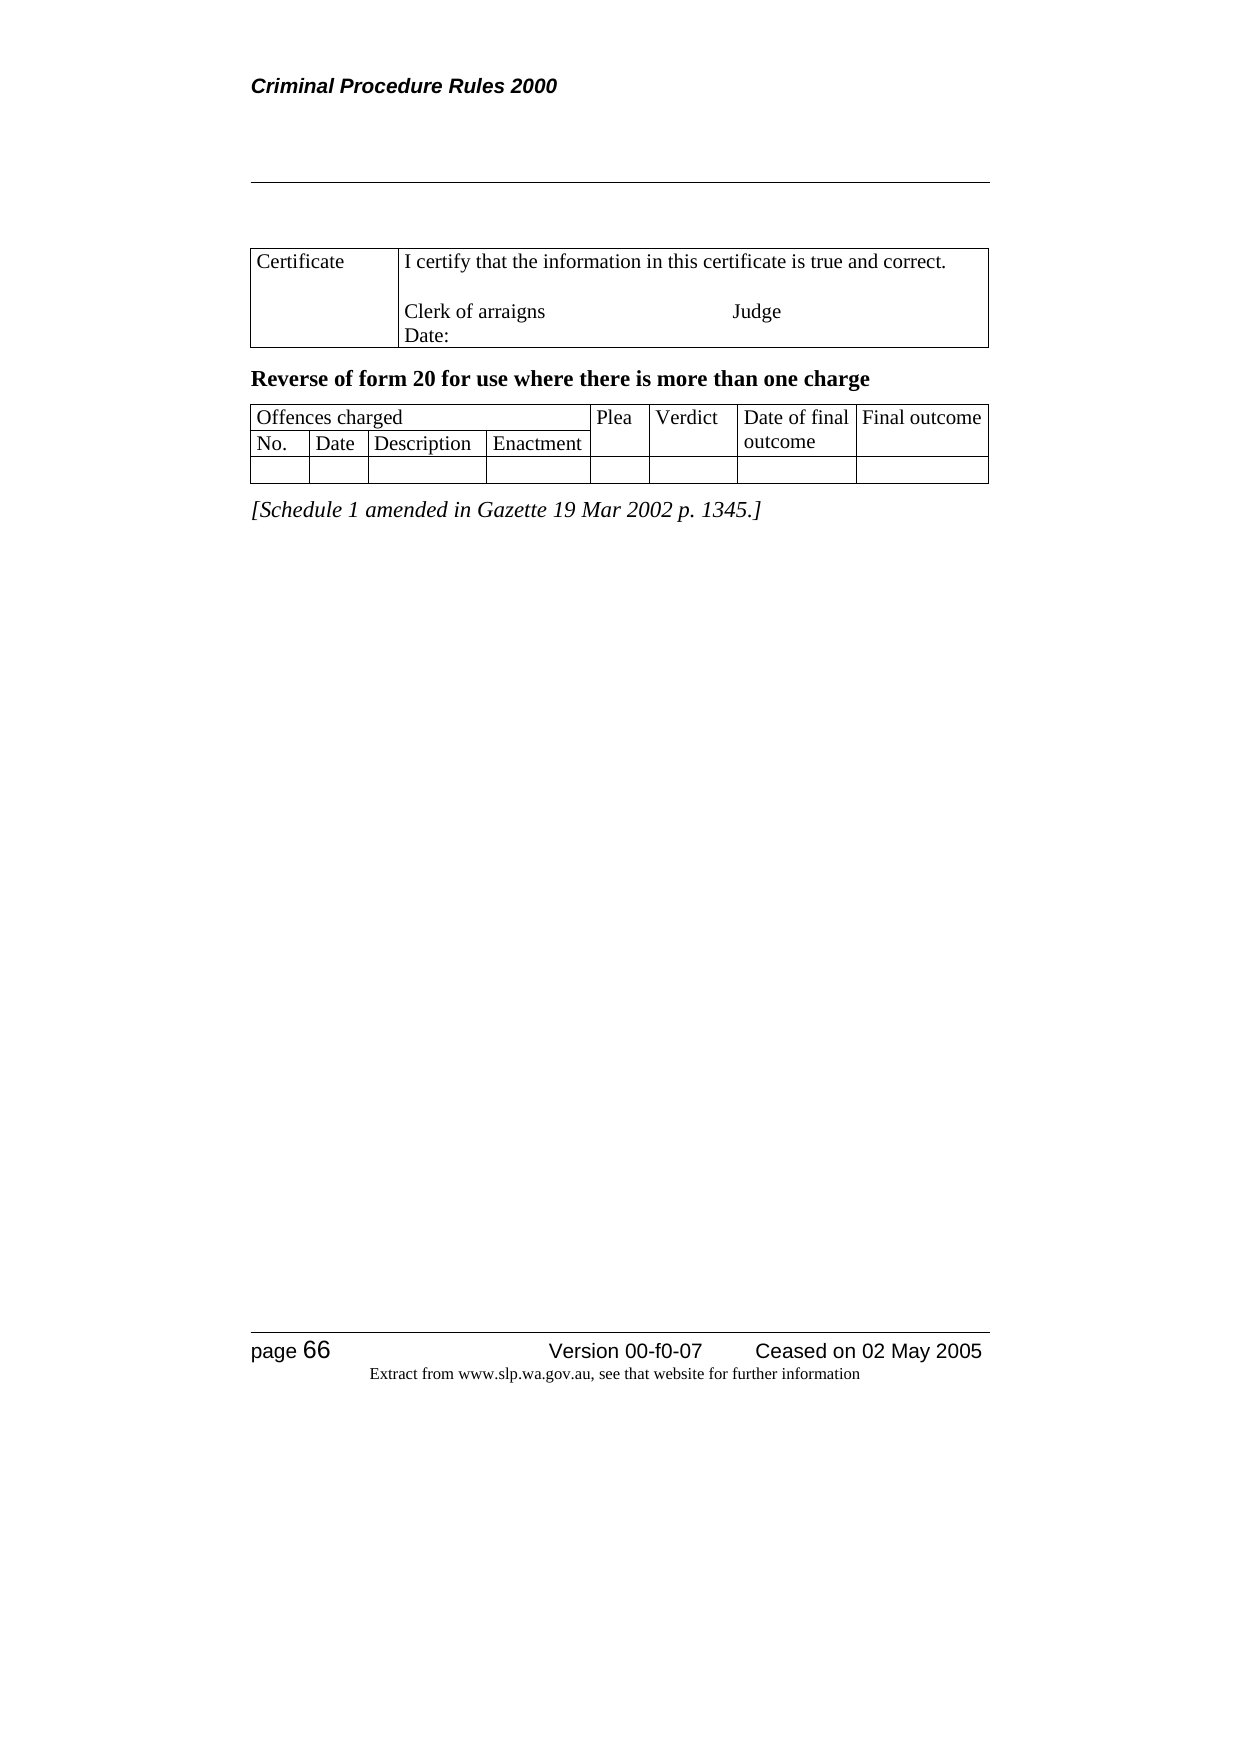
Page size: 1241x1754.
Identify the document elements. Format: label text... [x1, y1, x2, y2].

table_header Final outcome [857, 405, 988, 456]
table_cell [251, 457, 309, 483]
table_cell Certificate [251, 249, 398, 347]
table_cell [738, 457, 856, 483]
table_cell Enactment [487, 431, 590, 456]
text Reverse of form 20 for use where there is more than one charge [251, 365, 990, 391]
table_cell Description [369, 431, 486, 456]
table_cell [369, 457, 486, 483]
table_header Date of final outcome [738, 405, 856, 456]
table_header Plea [591, 405, 649, 456]
table_cell I certify that the information in this certificate is true and correct. Clerk of arraigns Judge Date: [399, 249, 988, 347]
table_cell [310, 457, 368, 483]
table_header Offences charged [251, 405, 590, 429]
table_header Verdict [650, 405, 737, 456]
text [Schedule 1 amended in Gazette 19 Mar 2002 p. 1345.] [251, 496, 990, 523]
table_cell [487, 457, 590, 483]
table_cell No. [251, 431, 309, 456]
table_cell [591, 457, 649, 483]
table_cell Date [310, 431, 368, 456]
table_cell [650, 457, 737, 483]
table_cell [857, 457, 988, 483]
